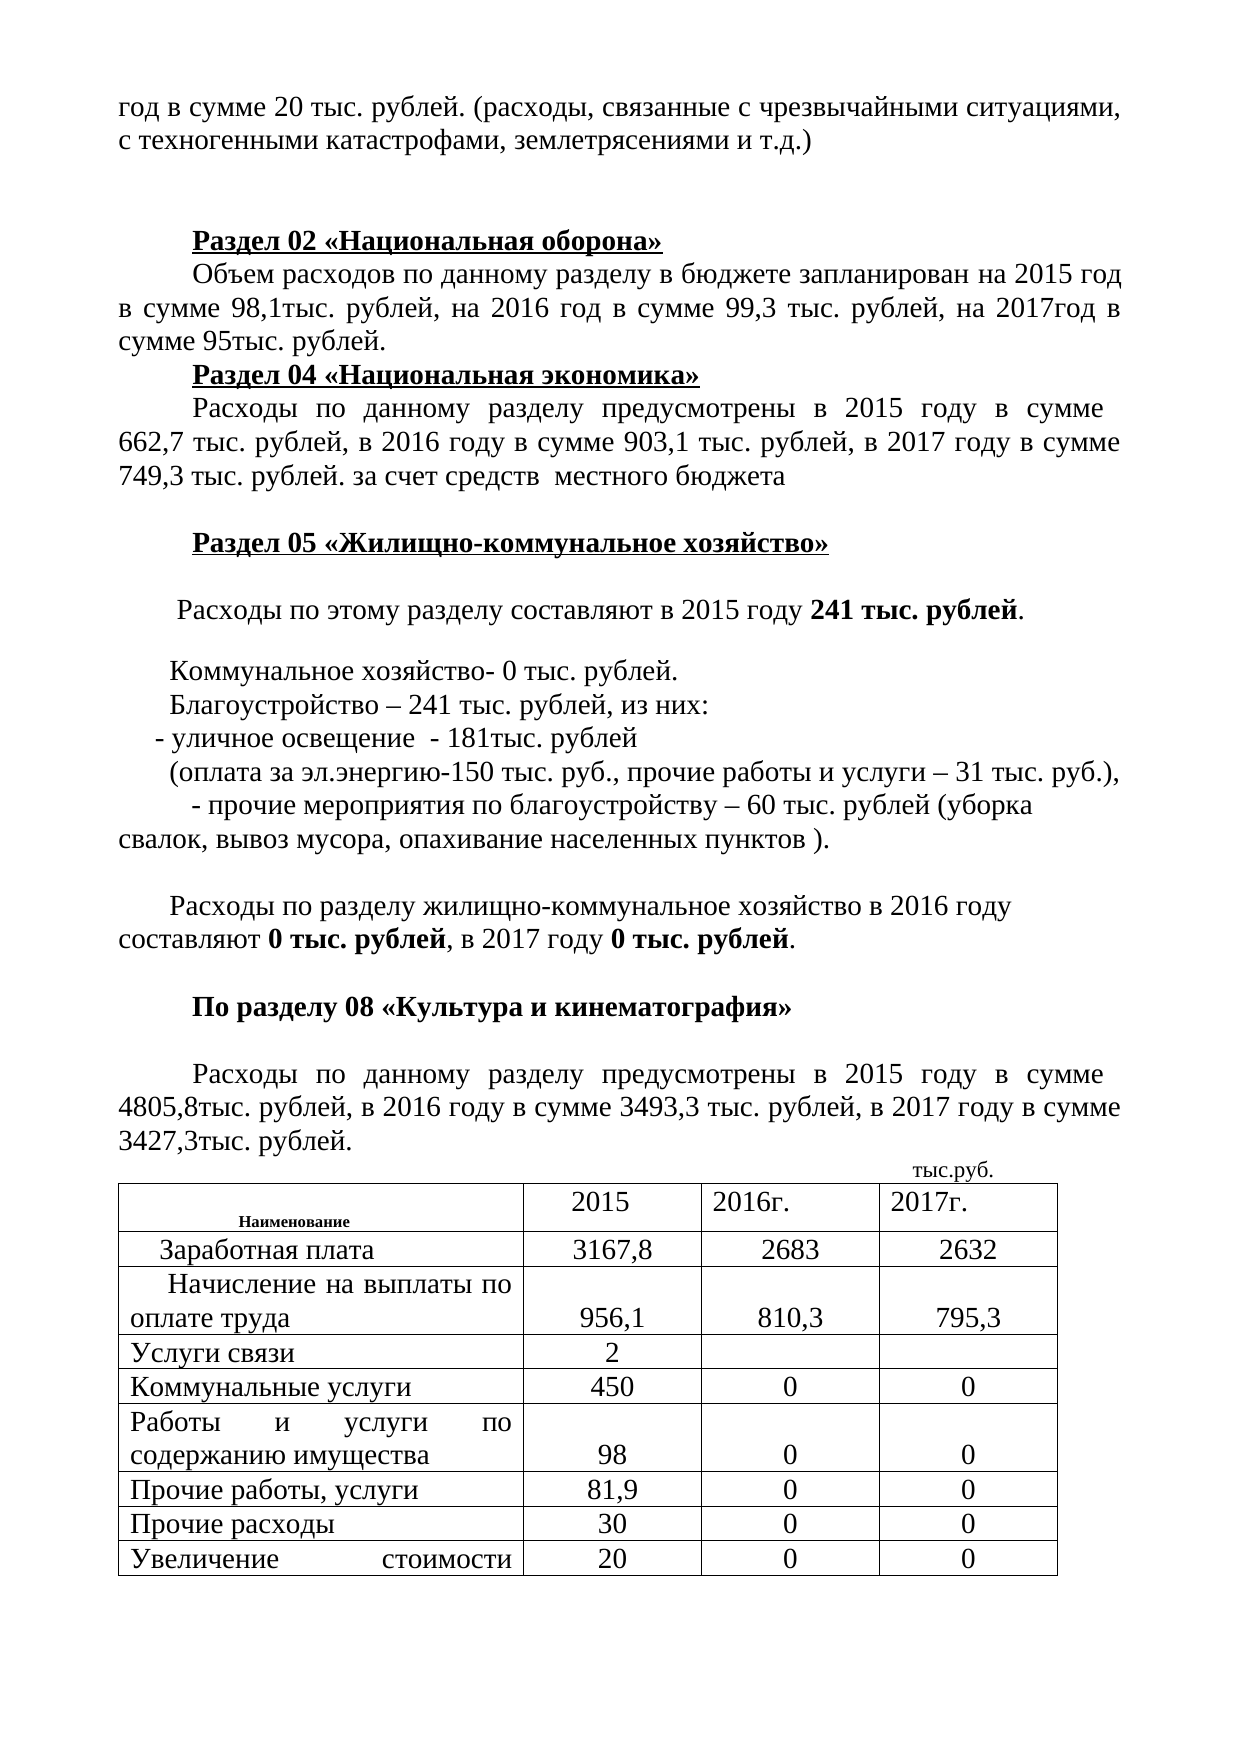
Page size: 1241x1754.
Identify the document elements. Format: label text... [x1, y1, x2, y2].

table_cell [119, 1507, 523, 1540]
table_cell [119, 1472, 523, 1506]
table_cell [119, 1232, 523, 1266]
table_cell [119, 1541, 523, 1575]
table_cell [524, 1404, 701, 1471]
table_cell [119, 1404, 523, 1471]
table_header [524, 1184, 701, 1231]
text Раздел 04 «Национальная экономика» [118, 357, 1122, 391]
text (оплата за эл.энергию-150 тыс. руб., прочие работы и услуги – 31 тыс. руб.), [118, 754, 1122, 787]
text Коммунальное хозяйство- 0 тыс. рублей. [118, 653, 1122, 687]
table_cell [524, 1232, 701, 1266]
text Объем расходов по данному разделу в бюджете запланирован на 2015 год в сумме 98,1тыс. рублей, на 2016 год в сумме 99,3 тыс. рублей, на 2017год в сумме 95тыс. рублей. [118, 256, 1122, 357]
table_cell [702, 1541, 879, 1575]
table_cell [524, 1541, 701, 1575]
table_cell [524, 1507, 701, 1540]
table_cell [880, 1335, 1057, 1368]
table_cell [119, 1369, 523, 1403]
text Расходы по разделу жилищно-коммунальное хозяйство в 2016 году составляют 0 тыс. рублей, в 2017 году 0 тыс. рублей. [118, 888, 1122, 955]
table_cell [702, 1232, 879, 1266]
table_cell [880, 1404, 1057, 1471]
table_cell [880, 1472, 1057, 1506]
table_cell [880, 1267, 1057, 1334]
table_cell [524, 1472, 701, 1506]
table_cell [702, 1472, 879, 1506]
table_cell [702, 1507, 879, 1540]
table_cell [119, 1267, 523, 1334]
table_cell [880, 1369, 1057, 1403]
text Раздел 02 «Национальная оборона» [118, 223, 1122, 256]
text - уличное освещение - 181тыс. рублей [118, 720, 1122, 754]
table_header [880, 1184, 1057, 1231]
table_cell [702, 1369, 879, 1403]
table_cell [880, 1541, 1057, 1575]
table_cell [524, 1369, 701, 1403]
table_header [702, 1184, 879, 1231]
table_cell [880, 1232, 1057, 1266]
text Благоустройство – 241 тыс. рублей, из них: [118, 687, 1122, 720]
text Расходы по данному разделу предусмотрены в 2015 году в сумме 4805,8тыс. рублей, в 2016 году в сумме 3493,3 тыс. рублей, в 2017 году в сумме 3427,3тыс. рублей. [118, 1056, 1122, 1156]
text - прочие мероприятия по благоустройству – 60 тыс. рублей (уборка свалок, вывоз мусора, опахивание населенных пунктов ). [118, 787, 1122, 854]
text По разделу 08 «Культура и кинематография» [118, 989, 1122, 1022]
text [118, 89, 1122, 156]
text Расходы по этому разделу составляют в 2015 году 241 тыс. рублей. [118, 592, 1122, 625]
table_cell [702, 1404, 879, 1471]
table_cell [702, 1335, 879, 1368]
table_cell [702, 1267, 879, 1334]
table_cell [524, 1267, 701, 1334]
text Раздел 05 «Жилищно-коммунальное хозяйство» [118, 525, 1122, 558]
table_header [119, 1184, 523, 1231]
text Расходы по данному разделу предусмотрены в 2015 году в сумме 662,7 тыс. рублей, в 2016 году в сумме 903,1 тыс. рублей, в 2017 году в сумме 749,3 тыс. рублей. за счет средств местного бюджета [118, 391, 1122, 491]
text тыс.руб. [118, 1156, 1122, 1183]
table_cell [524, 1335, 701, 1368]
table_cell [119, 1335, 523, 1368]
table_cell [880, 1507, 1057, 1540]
